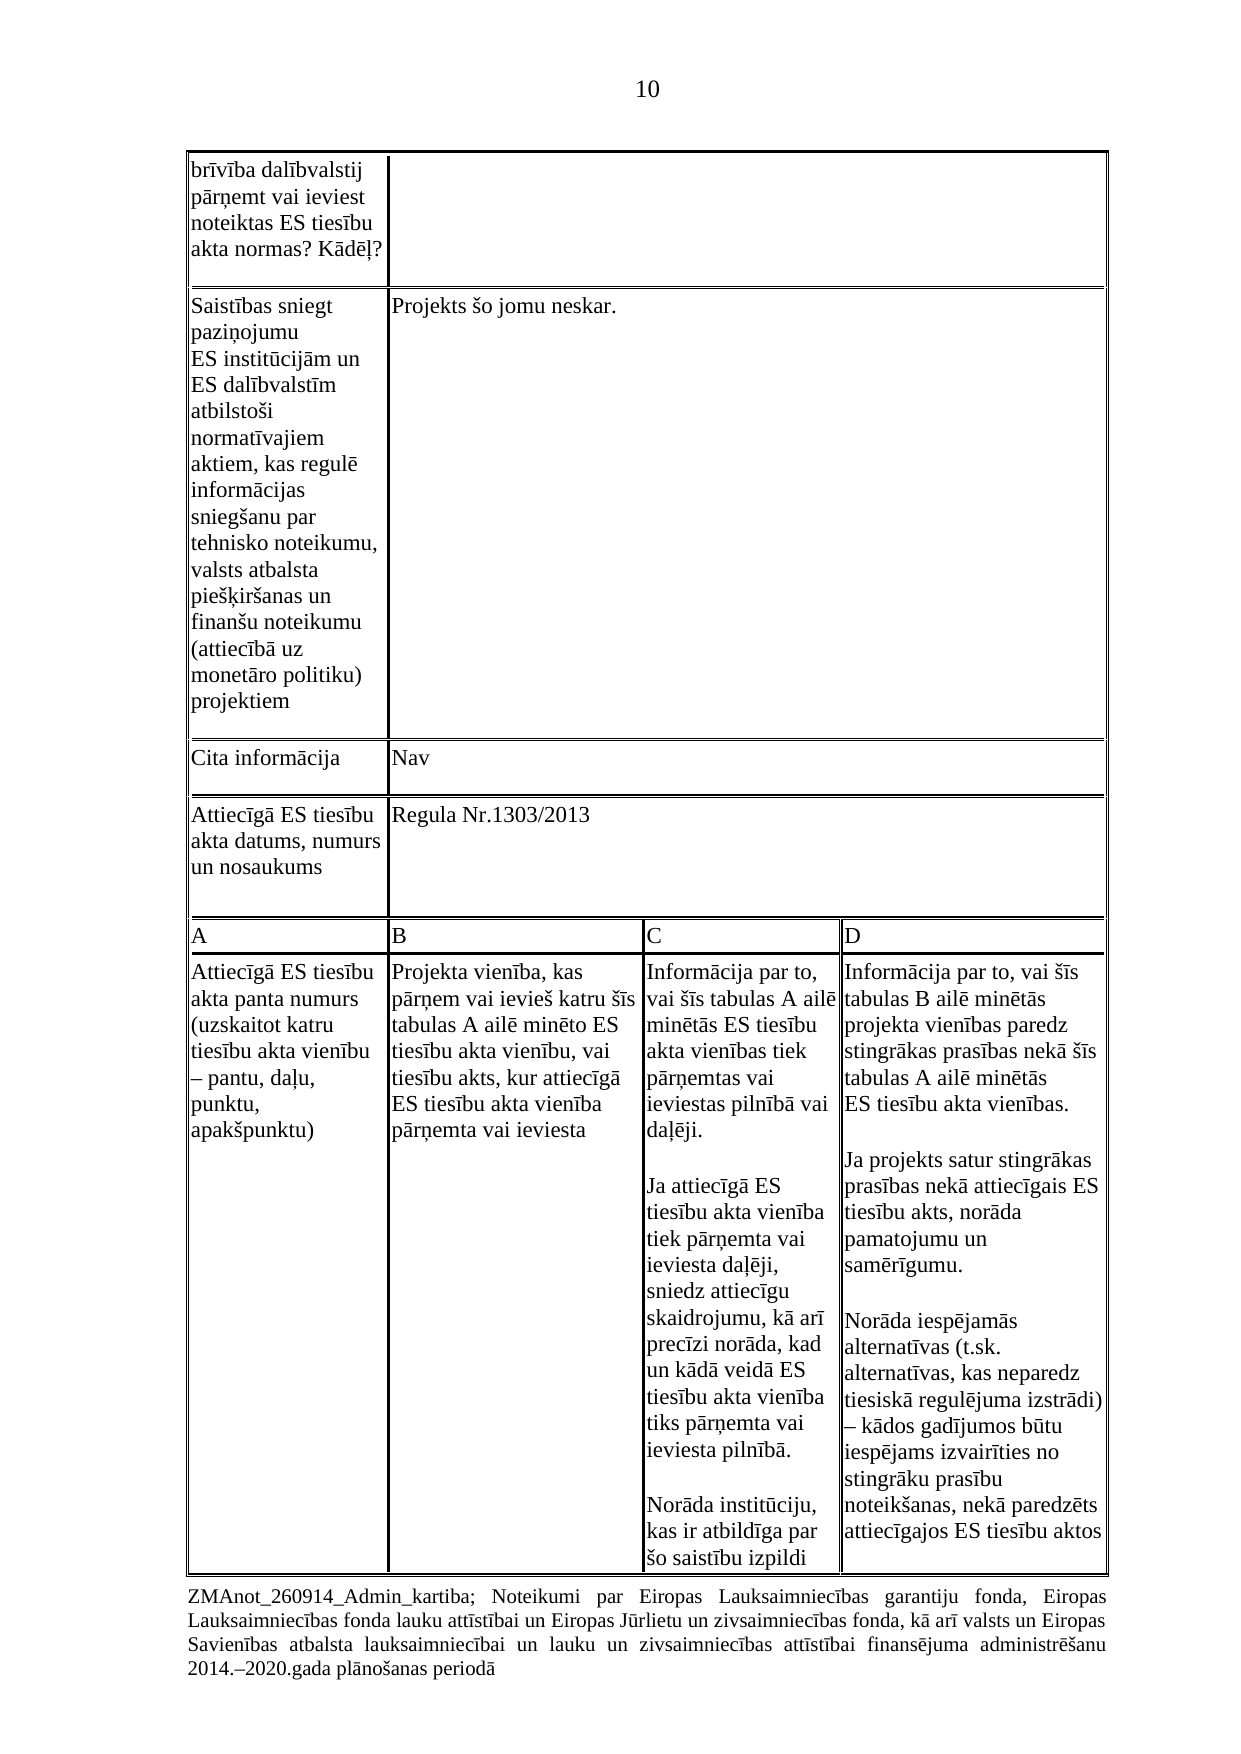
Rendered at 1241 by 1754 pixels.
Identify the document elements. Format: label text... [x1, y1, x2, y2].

table_cell C [645, 920, 839, 952]
table_cell D [843, 916, 1106, 952]
table_cell Regula Nr.1303/2013 [390, 794, 1106, 916]
table_cell Projekts šo jomu neskar. [388, 286, 1107, 738]
table_cell Saistības sniegt paziņojumu ES institūcijām un ES dalībvalstīm atbilstoši normatīvajiem aktiem, kas regulē informācijas sniegšanu par tehnisko noteikumu, valsts atbalsta piešķiršanas un finanšu noteikumu (attiecībā uz monetāro politiku) projektiem [188, 286, 388, 738]
table_cell B [390, 920, 642, 952]
table_cell A [189, 916, 387, 952]
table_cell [189, 153, 388, 286]
table_cell Attiecīgā ES tiesību akta datums, numurs un nosaukums [189, 794, 387, 916]
table_cell Nav [388, 738, 1107, 794]
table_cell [189, 952, 388, 1573]
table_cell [841, 952, 1106, 1573]
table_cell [388, 153, 1106, 286]
table_cell Cita informācija [188, 738, 388, 794]
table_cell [388, 955, 643, 1573]
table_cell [643, 952, 841, 1573]
